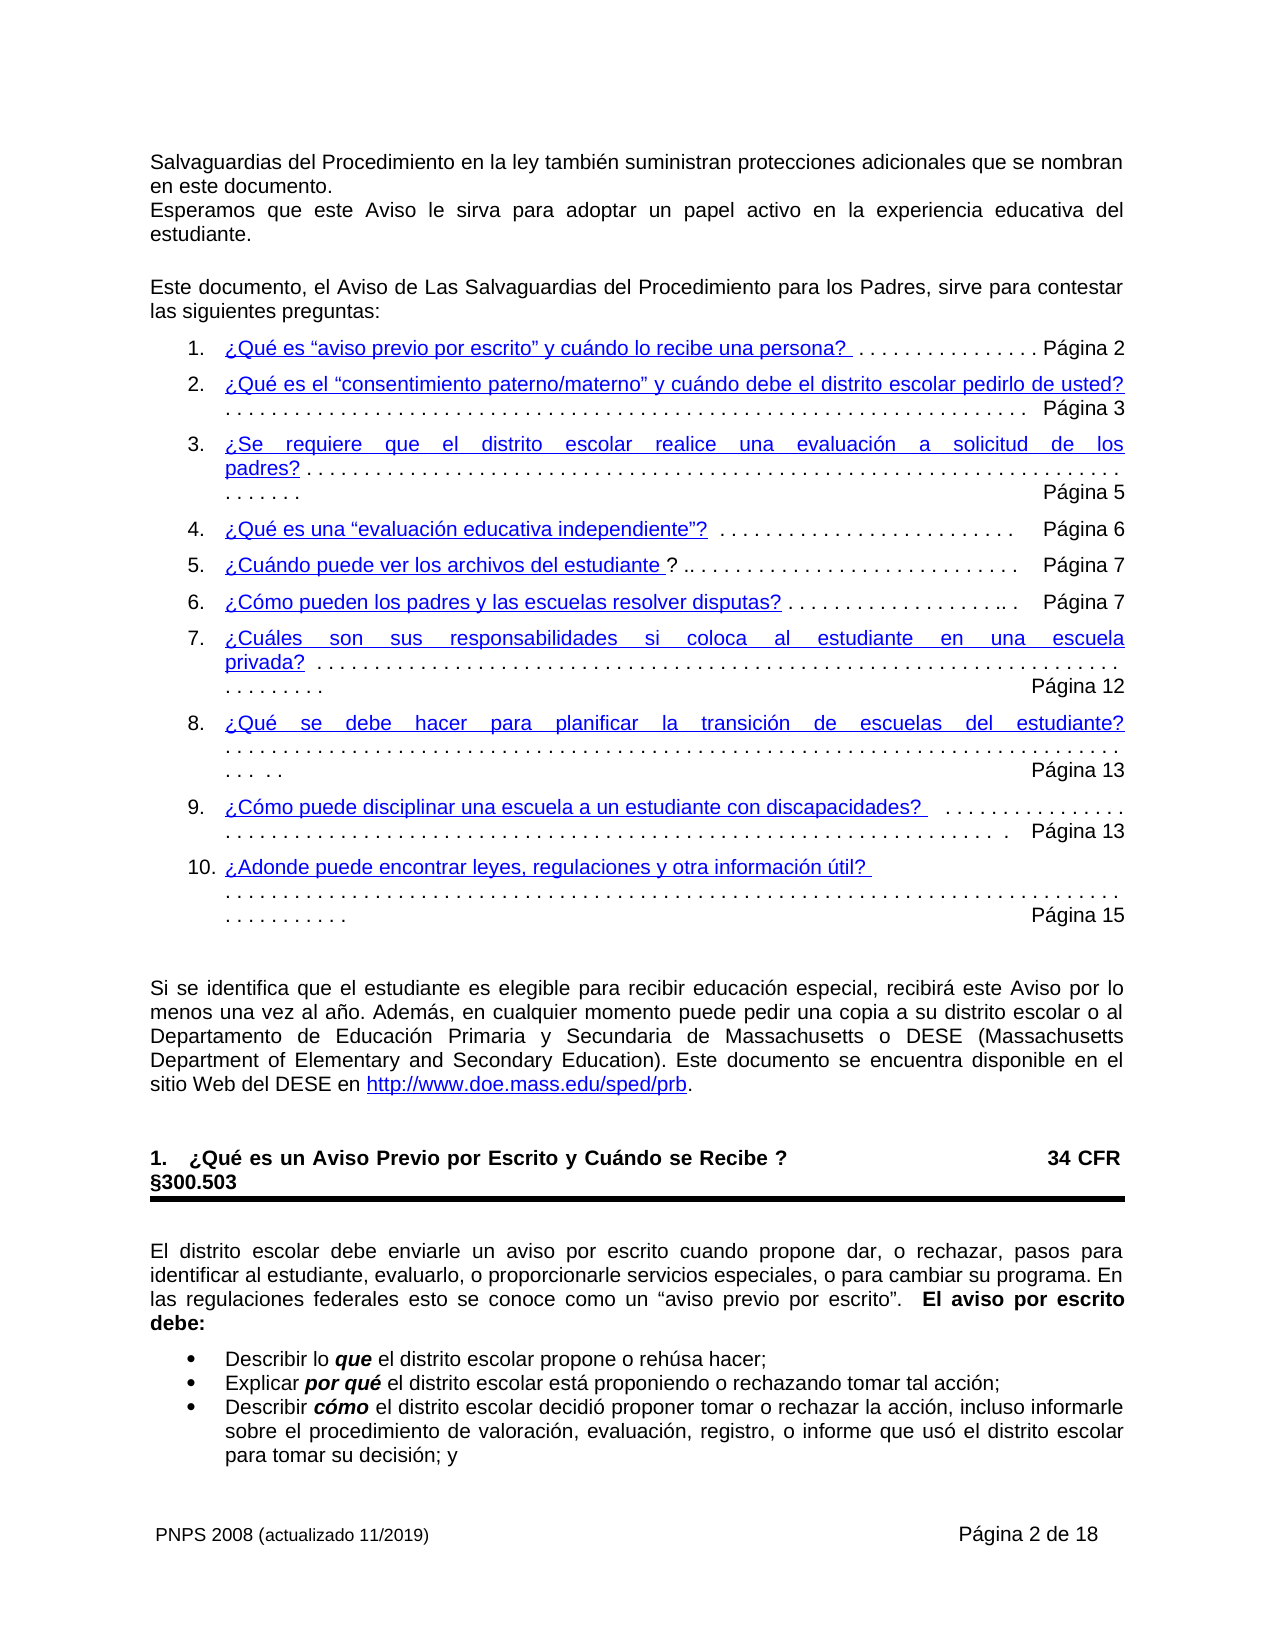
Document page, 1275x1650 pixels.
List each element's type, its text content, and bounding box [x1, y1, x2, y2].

list ¿Cuáles son sus responsabilidades si coloca al estudiante en una escuela privada? . . . . . . . . . . . . . . . . . . . . . . . . . . . . . . . . . . . . . . . . . . . . . . . . . . . . . . . . . . . . . . . . . . . . . . . . . . . . . . . Página 12 [187, 626, 1125, 698]
list ¿Cómo pueden los padres y las escuelas resolver disputas? . . . . . . . . . . . . . . . . . . .. . Página 7 [187, 589, 1125, 613]
list Describir cómo el distrito escolar decidió proponer tomar o rechazar la acción, incluso informarle sobre el procedimiento de valoración, evaluación, registro, o informe que usó el distrito escolar para tomar su decisión; y [187, 1395, 1125, 1467]
text Esperamos que este Aviso le sirva para adoptar un papel activo en la experiencia educativa del estudiante. [150, 198, 1125, 246]
list ¿Se requiere que el distrito escolar realice una evaluación a solicitud de los padres? . . . . . . . . . . . . . . . . . . . . . . . . . . . . . . . . . . . . . . . . . . . . . . . . . . . . . . . . . . . . . . . . . . . . . . . . . . . . . . Página 5 [187, 432, 1125, 504]
list Describir lo que el distrito escolar propone o rehúsa hacer; [187, 1347, 1125, 1371]
list ¿Cuándo puede ver los archivos del estudiante ? .. . . . . . . . . . . . . . . . . . . . . . . . . . . . . Página 7 [187, 553, 1125, 577]
list ¿Qué se debe hacer para planificar la transición de escuelas del estudiante? . . . . . . . . . . . . . . . . . . . . . . . . . . . . . . . . . . . . . . . . . . . . . . . . . . . . . . . . . . . . . . . . . . . . . . . . . . . . . . . . . . . Página 13 [187, 710, 1125, 782]
list Explicar por qué el distrito escolar está proponiendo o rechazando tomar tal acción; [187, 1371, 1125, 1395]
text El distrito escolar debe enviarle un aviso por escrito cuando propone dar, o rechazar, pasos para identificar al estudiante, evaluarlo, o proporcionarle servicios especiales, o para cambiar su programa. En las regulaciones federales esto se conoce como un “aviso previo por escrito”. El aviso por escrito debe: [150, 1238, 1125, 1334]
subtitle 1. ¿Qué es un Aviso Previo por Escrito y Cuándo se Recibe ? 34 CFR §300.503 [150, 1146, 1125, 1196]
list ¿Adonde puede encontrar leyes, regulaciones y otra información útil? . . . . . . . . . . . . . . . . . . . . . . . . . . . . . . . . . . . . . . . . . . . . . . . . . . . . . . . . . . . . . . . . . . . . . . . . . . . . . . . . . . . . . . . . . Página 15 [187, 855, 1125, 927]
list ¿Qué es el “consentimiento paterno/materno” y cuándo debe el distrito escolar pedirlo de usted? . . . . . . . . . . . . . . . . . . . . . . . . . . . . . . . . . . . . . . . . . . . . . . . . . . . . . . . . . . . . . . . . . . . . . . Página 3 [187, 372, 1125, 420]
list ¿Qué es “aviso previo por escrito” y cuándo lo recibe una persona? . . . . . . . . . . . . . . . . Página 2 [187, 335, 1125, 359]
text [150, 150, 1125, 198]
text Este documento, el Aviso de Las Salvaguardias del Procedimiento para los Padres, sirve para contestar las siguientes preguntas: [150, 275, 1125, 323]
list ¿Qué es una “evaluación educativa independiente”? . . . . . . . . . . . . . . . . . . . . . . . . . . Página 6 [187, 517, 1125, 541]
list ¿Cómo puede disciplinar una escuela a un estudiante con discapacidades? . . . . . . . . . . . . . . . . . . . . . . . . . . . . . . . . . . . . . . . . . . . . . . . . . . . . . . . . . . . . . . . . . . . . . . . . . . . . . . . . . . . . Página 13 [187, 795, 1125, 843]
text Si se identifica que el estudiante es elegible para recibir educación especial, recibirá este Aviso por lo menos una vez al año. Además, en cualquier momento puede pedir una copia a su distrito escolar o al Departamento de Educación Primaria y Secundaria de Massachusetts o DESE (Massachusetts Department of Elementary and Secondary Education). Este documento se encuentra disponible en el sitio Web del DESE en http://www.doe.mass.edu/sped/prb. [150, 976, 1125, 1096]
